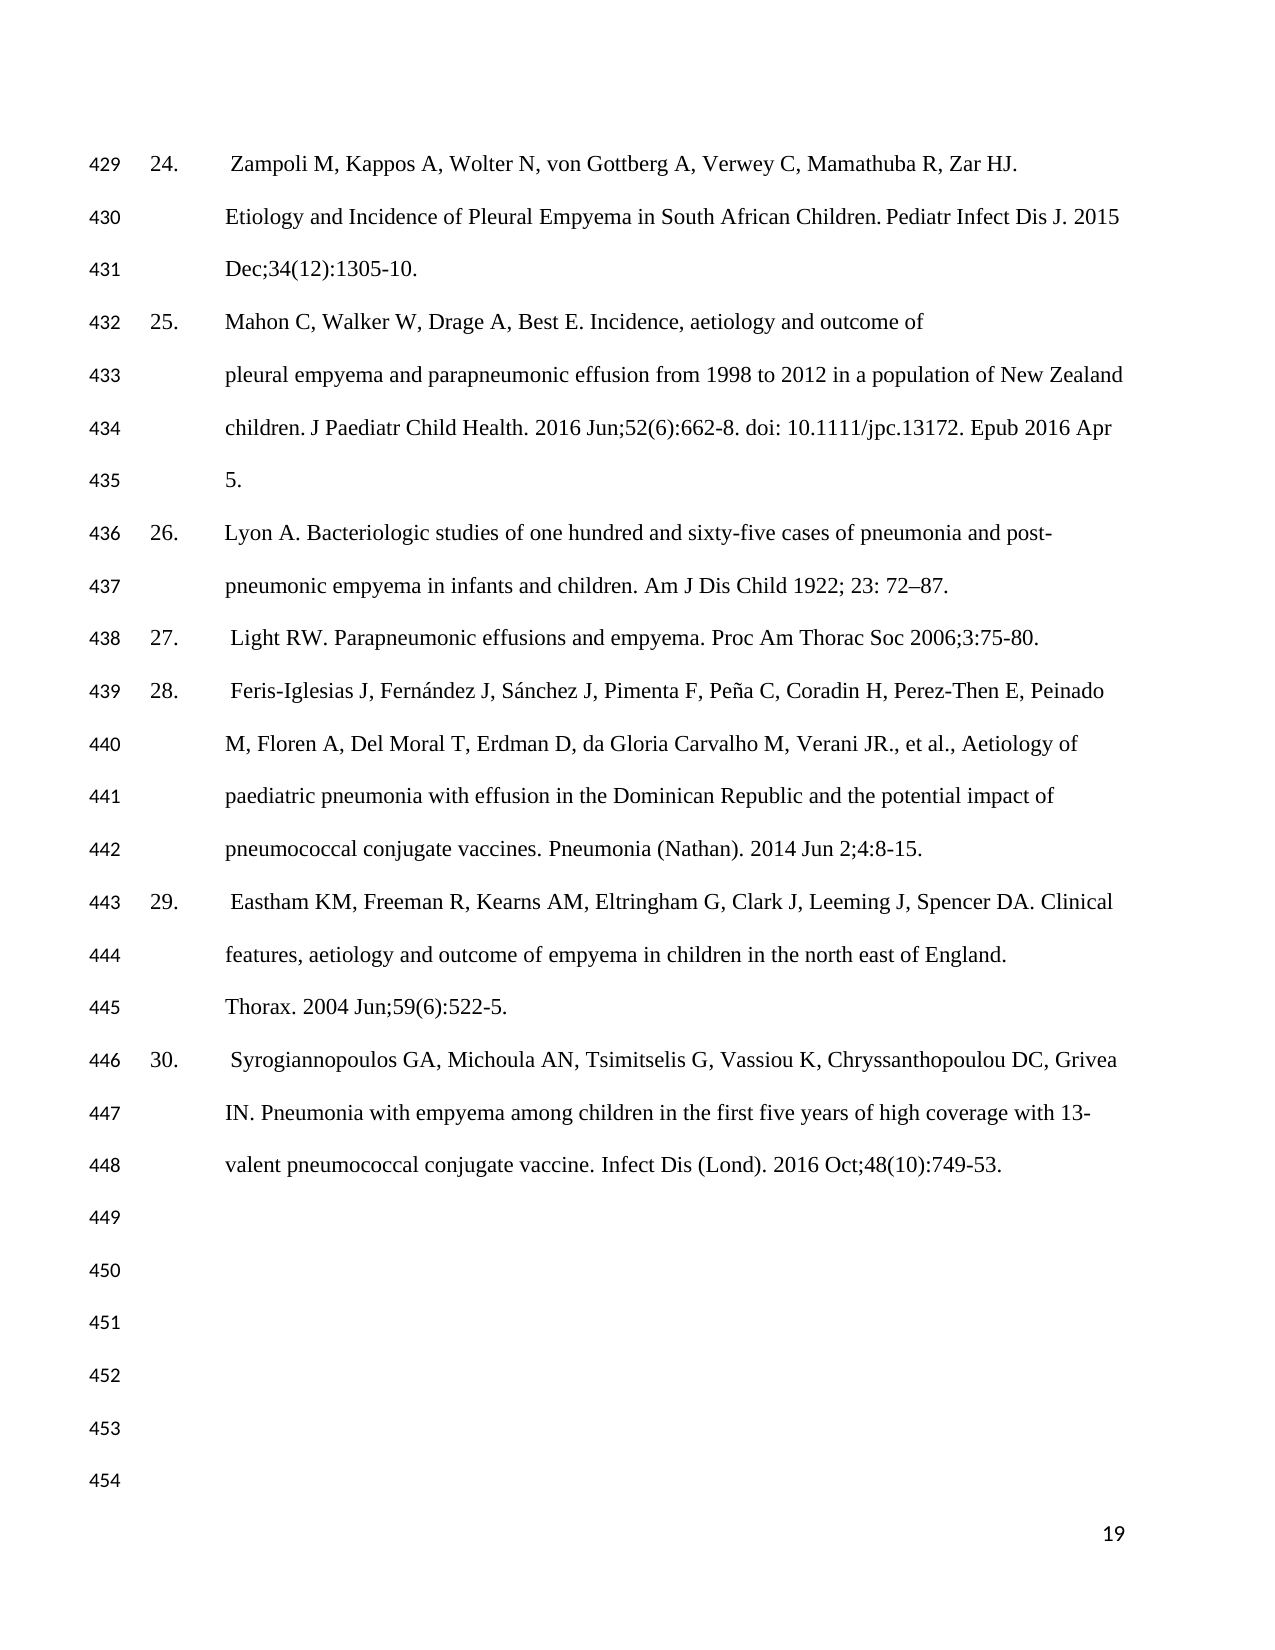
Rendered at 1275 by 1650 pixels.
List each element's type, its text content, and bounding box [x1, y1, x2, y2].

list 24. Zampoli M, Kappos A, Wolter N, von Gottberg A, Verwey C, Mamathuba R, Zar HJ. Etiology and Incidence of Pleural Empyema in South African Children. Pediatr Infect Dis J. 2015 Dec;34(12):1305-10. [150, 150, 1125, 282]
list 30. Syrogiannopoulos GA, Michoula AN, Tsimitselis G, Vassiou K, Chryssanthopoulou DC, Grivea IN. Pneumonia with empyema among children in the first five years of high coverage with 13-valent pneumococcal conjugate vaccine. Infect Dis (Lond). 2016 Oct;48(10):749-53. [150, 1046, 1125, 1178]
list 26. Lyon A. Bacteriologic studies of one hundred and sixty-five cases of pneumonia and post-pneumonic empyema in infants and children. Am J Dis Child 1922; 23: 72–87. [150, 519, 1125, 598]
list 29. Eastham KM, Freeman R, Kearns AM, Eltringham G, Clark J, Leeming J, Spencer DA. Clinical features, aetiology and outcome of empyema in children in the north east of England. Thorax. 2004 Jun;59(6):522-5. [150, 888, 1125, 1020]
list 28. Feris-Iglesias J, Fernández J, Sánchez J, Pimenta F, Peña C, Coradin H, Perez-Then E, Peinado M, Floren A, Del Moral T, Erdman D, da Gloria Carvalho M, Verani JR., et al., Aetiology of paediatric pneumonia with effusion in the Dominican Republic and the potential impact of pneumococcal conjugate vaccines. Pneumonia (Nathan). 2014 Jun 2;4:8-15. [150, 677, 1125, 862]
list 25. Mahon C, Walker W, Drage A, Best E. Incidence, aetiology and outcome of pleural empyema and parapneumonic effusion from 1998 to 2012 in a population of New Zealand children. J Paediatr Child Health. 2016 Jun;52(6):662-8. doi: 10.1111/jpc.13172. Epub 2016 Apr 5. [150, 308, 1125, 493]
list 27. Light RW. Parapneumonic effusions and empyema. Proc Am Thorac Soc 2006;3:75-80. [150, 624, 1125, 651]
